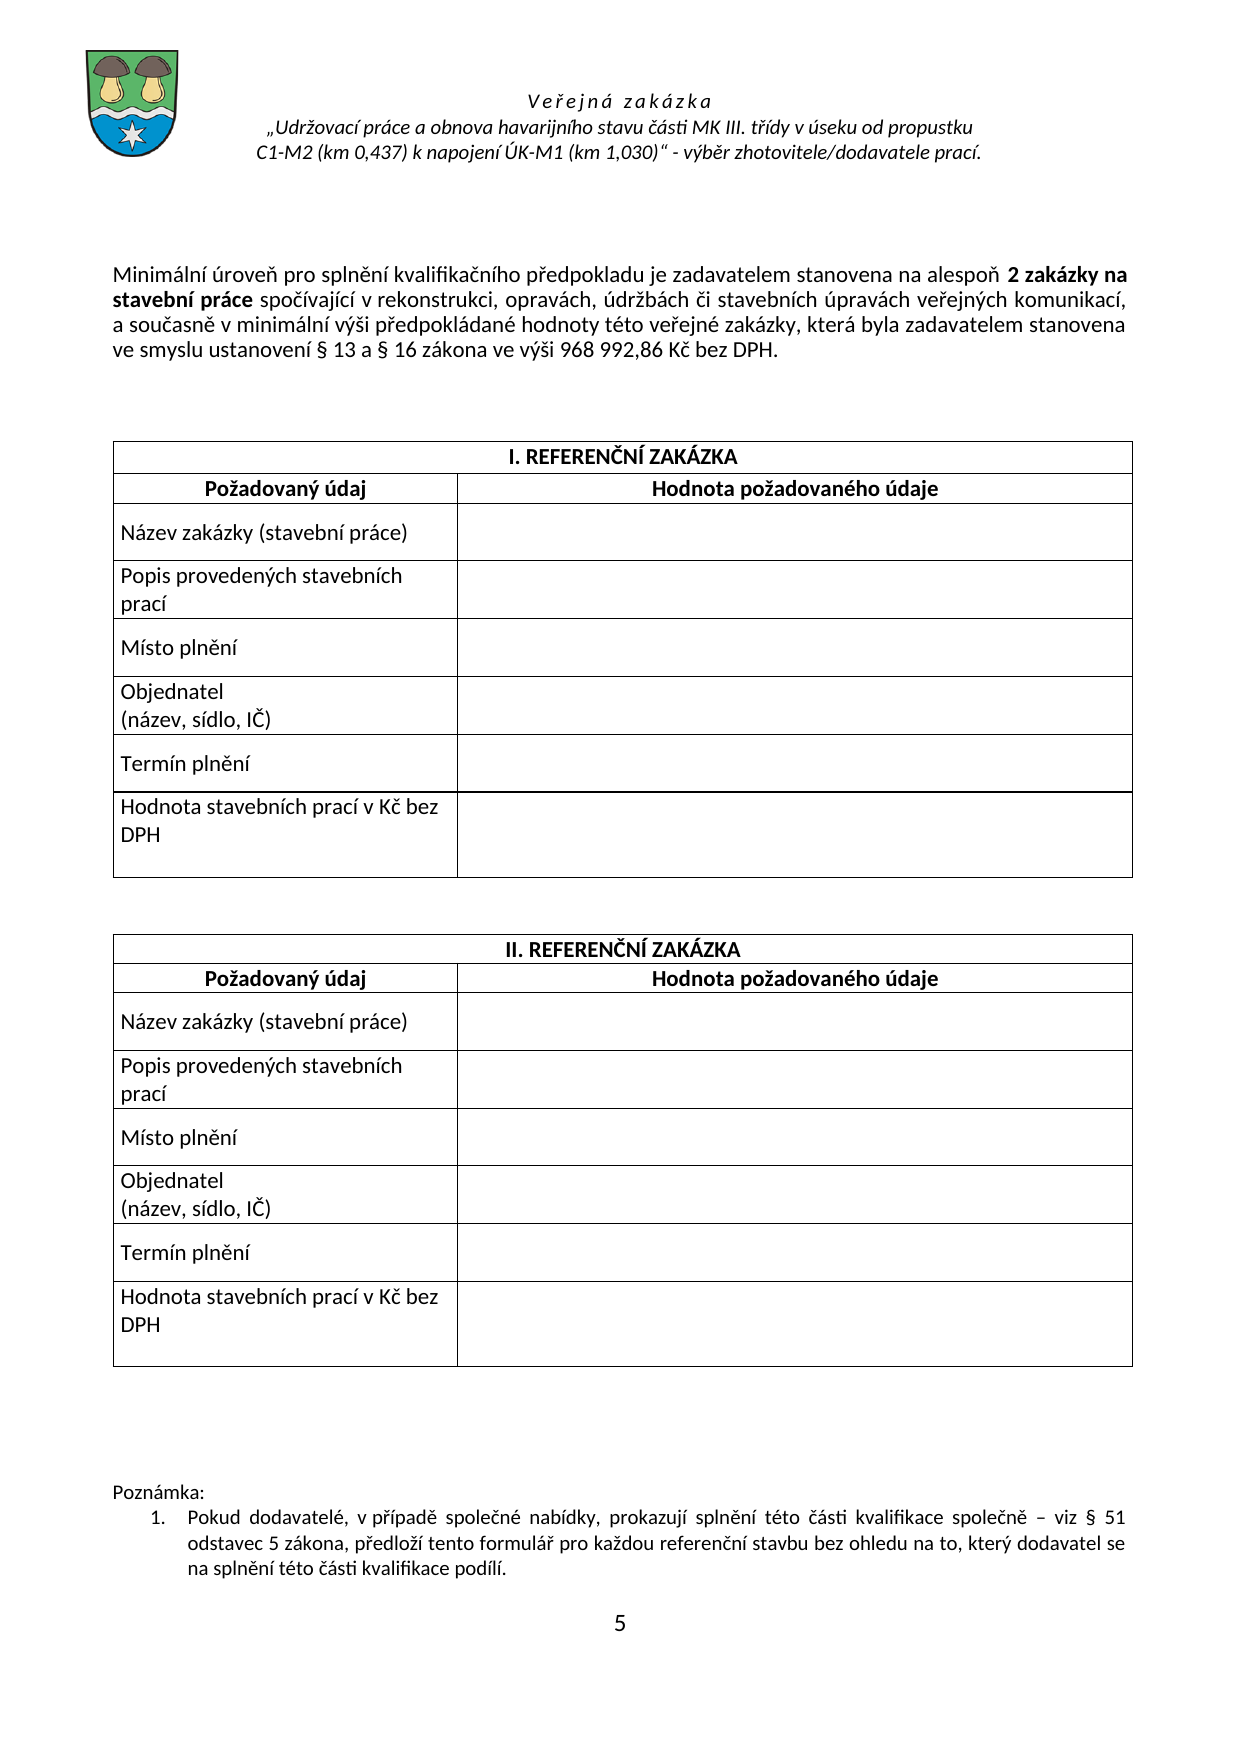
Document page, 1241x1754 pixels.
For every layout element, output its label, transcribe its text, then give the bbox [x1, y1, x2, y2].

picture [85, 50, 179, 157]
table_cell [458, 561, 1132, 618]
table_cell [458, 1051, 1132, 1107]
table_cell Požadovaný údaj [114, 964, 457, 992]
text Minimální úroveň pro splnění kvalifikačního předpokladu je zadavatelem stanovena na alespoň 2 zakázky na stavební práce spočívající v rekonstrukci, opravách, údržbách či stavebních úpravách veřejných komunikací, a současně v minimální výši předpokládané hodnoty této veřejné zakázky, která byla zadavatelem stanovena ve smyslu ustanovení § 13 a § 16 zákona ve výši 968 992,86 Kč bez DPH. [112, 263, 1128, 363]
table_cell Objednatel (název, sídlo, IČ) [114, 677, 457, 734]
list Pokud dodavatelé, v případě společné nabídky, prokazují splnění této části kvalifikace společně – viz § 51 odstavec 5 zákona, předloží tento formulář pro každou referenční stavbu bez ohledu na to, který dodavatel se na splnění této části kvalifikace podílí. [150, 1504, 1128, 1581]
table_cell Hodnota požadovaného údaje [458, 474, 1132, 502]
table_cell [458, 793, 1132, 877]
table_cell [458, 677, 1132, 734]
table_cell [458, 1224, 1132, 1281]
table_cell [458, 1282, 1132, 1366]
table_cell Termín plnění [114, 1224, 457, 1281]
table_cell [458, 619, 1132, 676]
table_cell [458, 504, 1132, 560]
table_cell Hodnota stavebních prací v Kč bez DPH [114, 793, 457, 877]
table_header I. referenční zakázka [114, 442, 1132, 473]
table_cell [458, 1109, 1132, 1165]
table_cell Termín plnění [114, 735, 457, 791]
table_cell [458, 735, 1132, 791]
table_cell Popis provedených stavebních prací [114, 1051, 457, 1107]
table_cell Název zakázky (stavební práce) [114, 504, 457, 560]
table_cell Hodnota požadovaného údaje [458, 964, 1132, 992]
table_cell Popis provedených stavebních prací [114, 561, 457, 618]
table_cell Hodnota stavebních prací v Kč bez DPH [114, 1282, 457, 1366]
table_cell Místo plnění [114, 1109, 457, 1165]
table_header II. referenční zakázka [114, 935, 1132, 963]
table_cell Požadovaný údaj [114, 474, 457, 502]
table_cell [458, 1166, 1132, 1223]
table_cell Název zakázky (stavební práce) [114, 993, 457, 1049]
table_cell Objednatel (název, sídlo, IČ) [114, 1166, 457, 1223]
table_cell [458, 993, 1132, 1049]
table_cell Místo plnění [114, 619, 457, 676]
text Poznámka: [112, 1479, 1128, 1504]
